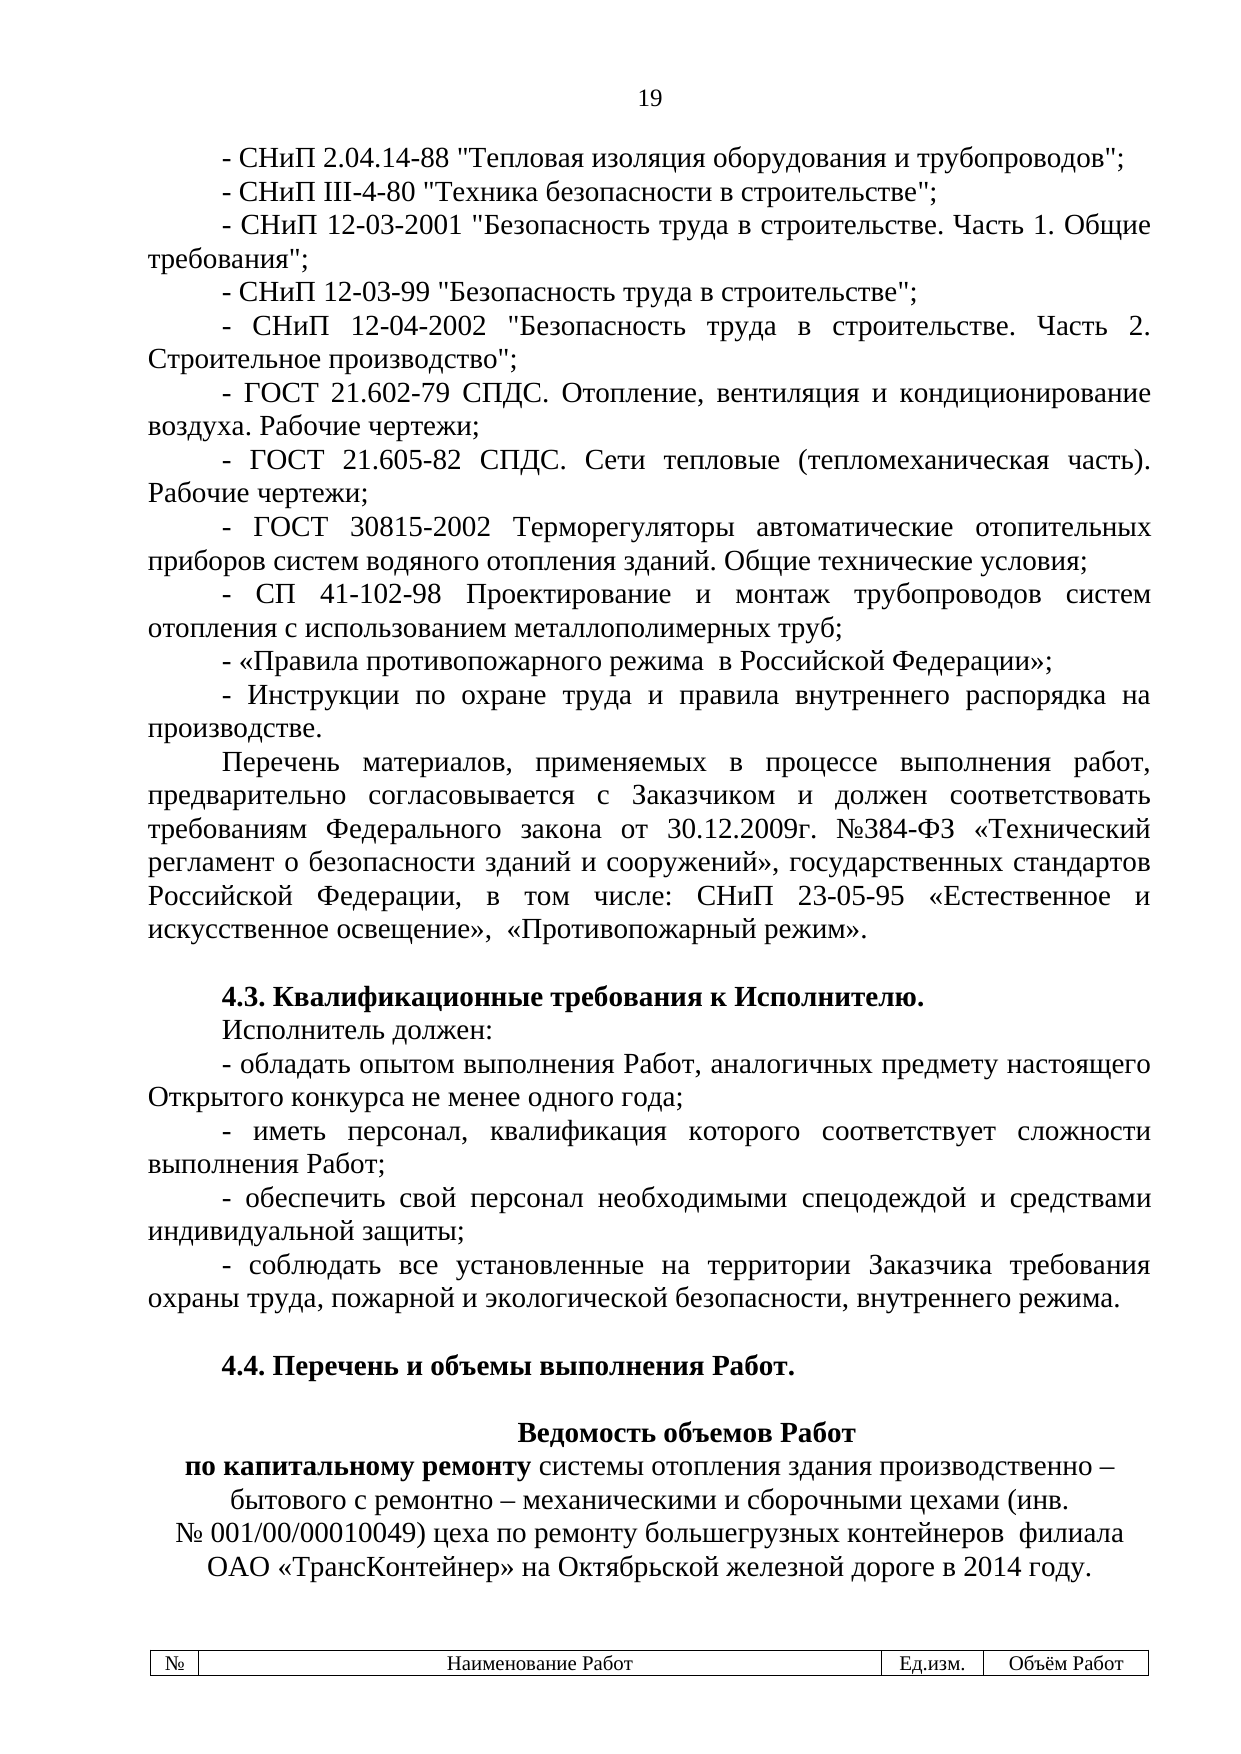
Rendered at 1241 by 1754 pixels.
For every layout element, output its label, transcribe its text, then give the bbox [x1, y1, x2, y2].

text - СНиП III-4-80 "Техника безопасности в строительстве"; [148, 174, 1152, 207]
text - Инструкции по охране труда и правила внутреннего распорядка на производстве. [148, 677, 1152, 744]
text Перечень материалов, применяемых в процессе выполнения работ, предварительно согласовывается с Заказчиком и должен соответствовать требованиям Федерального закона от 30.12.2009г. №384-ФЗ «Технический регламент о безопасности зданий и сооружений», государственных стандартов Российской Федерации, в том числе: СНиП 23-05-95 «Естественное и искусственное освещение», «Противопожарный режим». [148, 744, 1152, 945]
text - обеспечить свой персонал необходимыми спецодеждой и средствами индивидуальной защиты; [148, 1180, 1152, 1247]
text - СНиП 12-04-2002 "Безопасность труда в строительстве. Часть 2. Строительное производство"; [148, 308, 1152, 375]
text 4.4. Перечень и объемы выполнения Работ. [148, 1348, 1152, 1381]
table_header № [151, 1651, 198, 1675]
text Ведомость объемов Работ [148, 1415, 1152, 1448]
text - СНиП 2.04.14-88 "Тепловая изоляция оборудования и трубопроводов"; [148, 140, 1152, 174]
text - «Правила противопожарного режима в Российской Федерации»; [148, 643, 1152, 677]
text - ГОСТ 30815-2002 Терморегуляторы автоматические отопительных приборов систем водяного отопления зданий. Общие технические условия; [148, 509, 1152, 576]
text - обладать опытом выполнения Работ, аналогичных предмету настоящего Открытого конкурса не менее одного года; [148, 1046, 1152, 1113]
text - ГОСТ 21.602-79 СПДС. Отопление, вентиляция и кондиционирование воздуха. Рабочие чертежи; [148, 375, 1152, 442]
text - СНиП 12-03-2001 "Безопасность труда в строительстве. Часть 1. Общие требования"; [148, 207, 1152, 274]
text Исполнитель должен: [148, 1012, 1152, 1046]
text - СП 41-102-98 Проектирование и монтаж трубопроводов систем отопления с использованием металлополимерных труб; [148, 576, 1152, 643]
table_header Объём Работ [984, 1651, 1148, 1675]
text - иметь персонал, квалификация которого соответствует сложности выполнения Работ; [148, 1113, 1152, 1180]
text - СНиП 12-03-99 "Безопасность труда в строительстве"; [148, 274, 1152, 308]
text - соблюдать все установленные на территории Заказчика требования охраны труда, пожарной и экологической безопасности, внутреннего режима. [148, 1247, 1152, 1314]
text 4.3. Квалификационные требования к Исполнителю. [148, 979, 1152, 1012]
table_header Наименование Работ [199, 1651, 881, 1675]
table_header Ед.изм. [882, 1651, 983, 1675]
text по капитальному ремонту системы отопления здания производственно – бытового с ремонтно – механическими и сборочными цехами (инв. № 001/00/00010049) цеха по ремонту большегрузных контейнеров филиала ОАО «ТрансКонтейнер» на Октябрьской железной дороге в 2014 году. [148, 1448, 1152, 1582]
text - ГОСТ 21.605-82 СПДС. Сети тепловые (тепломеханическая часть). Рабочие чертежи; [148, 442, 1152, 509]
